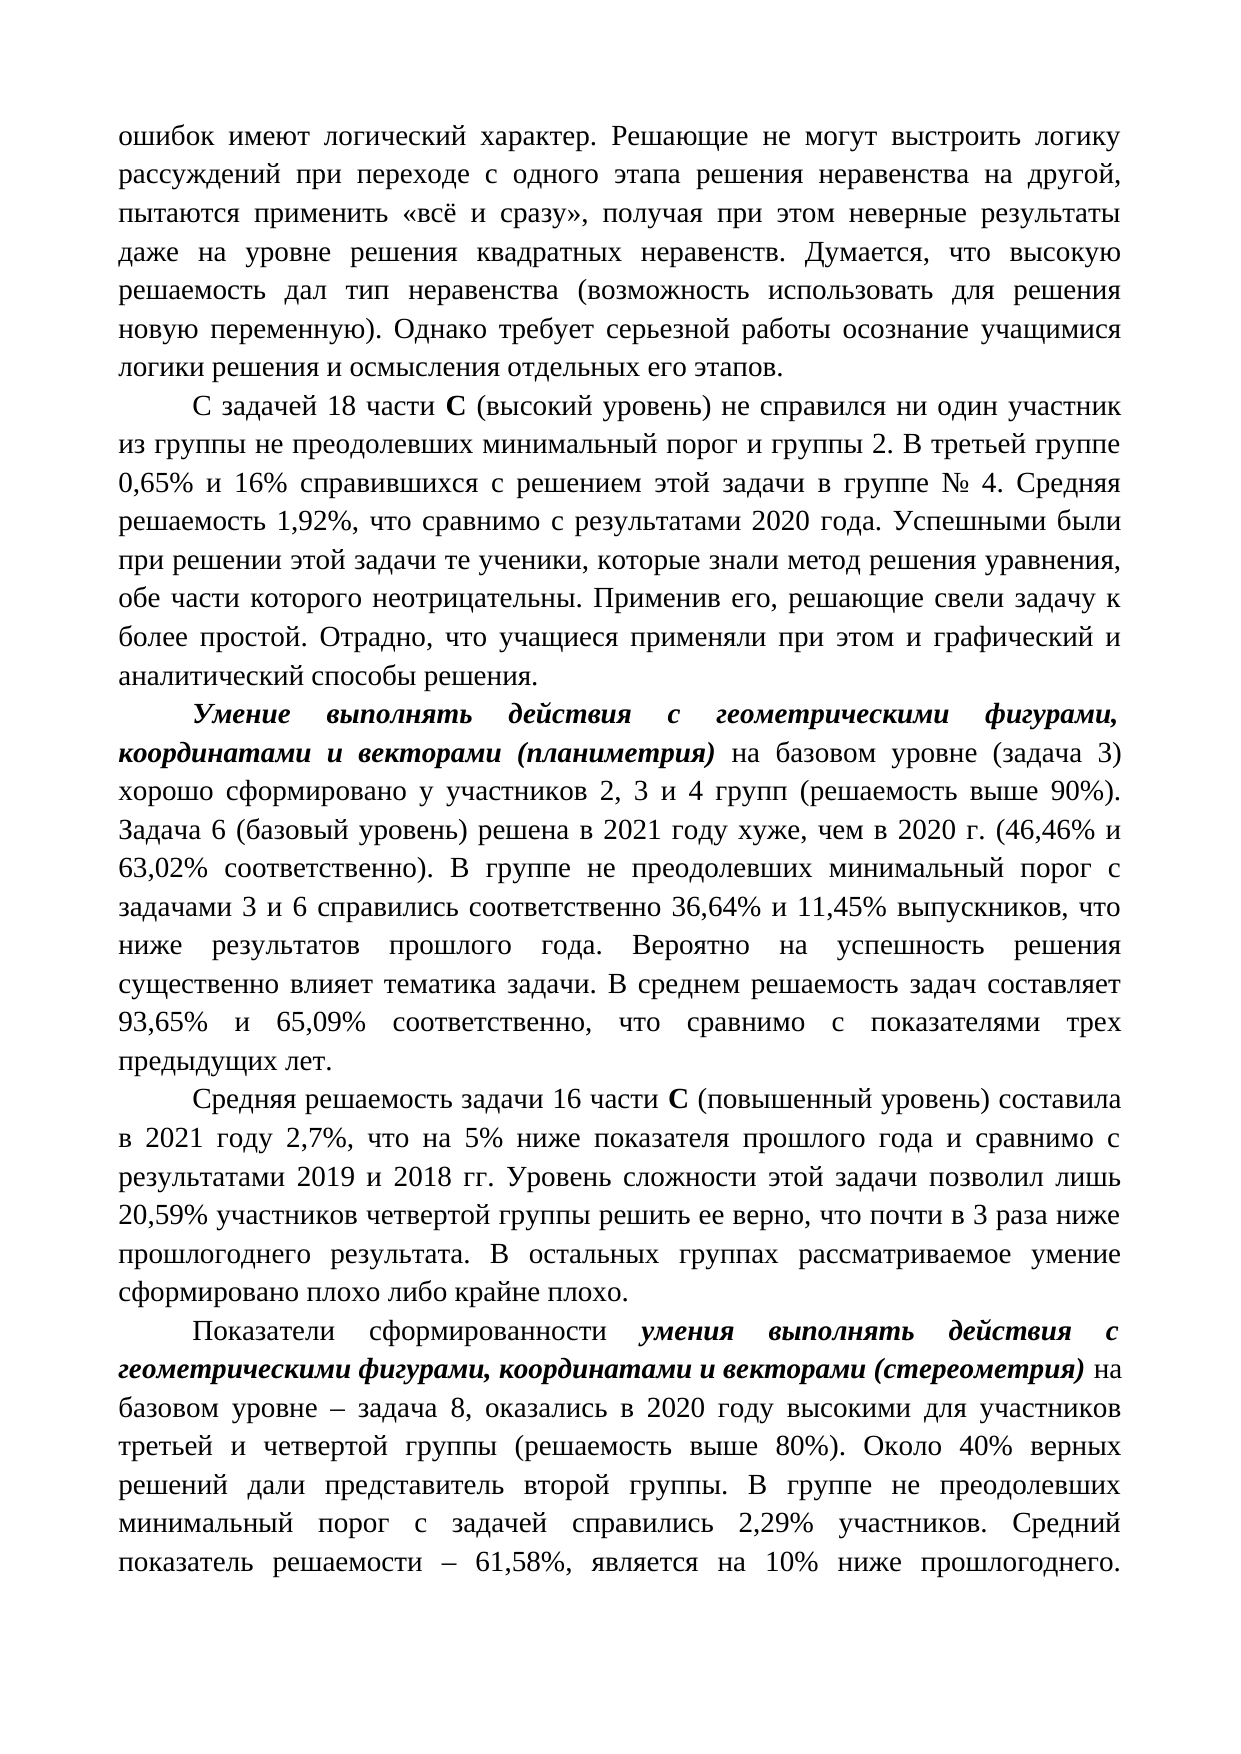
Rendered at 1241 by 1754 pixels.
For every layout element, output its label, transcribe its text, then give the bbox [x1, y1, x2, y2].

text Средняя решаемость задачи 16 части С (повышенный уровень) составила в 2021 году 2,7%, что на 5% ниже показателя прошлого года и сравнимо с результатами 2019 и 2018 гг. Уровень сложности этой задачи позволил лишь 20,59% участников четвертой группы решить ее верно, что почти в 3 раза ниже прошлогоднего результата. В остальных группах рассматриваемое умение сформировано плохо либо крайне плохо. [118, 1082, 1122, 1308]
text С задачей 18 части С (высокий уровень) не справился ни один участник из группы не преодолевших минимальный порог и группы 2. В третьей группе 0,65% и 16% справившихся с решением этой задачи в группе № 4. Средняя решаемость 1,92%, что сравнимо с результатами 2020 года. Успешными были при решении этой задачи те ученики, которые знали метод решения уравнения, обе части которого неотрицательны. Применив его, решающие свели задачу к более простой. Отрадно, что учащиеся применяли при этом и графический и аналитический способы решения. [118, 388, 1122, 691]
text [118, 118, 1122, 383]
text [118, 1313, 1122, 1578]
text Умение выполнять действия с геометрическими фигурами, координатами и векторами (планиметрия) на базовом уровне (задача 3) хорошо сформировано у участников 2, 3 и 4 групп (решаемость выше 90%). Задача 6 (базовый уровень) решена в 2021 году хуже, чем в 2020 г. (46,46% и 63,02% соответственно). В группе не преодолевших минимальный порог с задачами 3 и 6 справились соответственно 36,64% и 11,45% выпускников, что ниже результатов прошлого года. Вероятно на успешность решения существенно влияет тематика задачи. В среднем решаемость задач составляет 93,65% и 65,09% соответственно, что сравнимо с показателями трех предыдущих лет. [118, 696, 1122, 1077]
